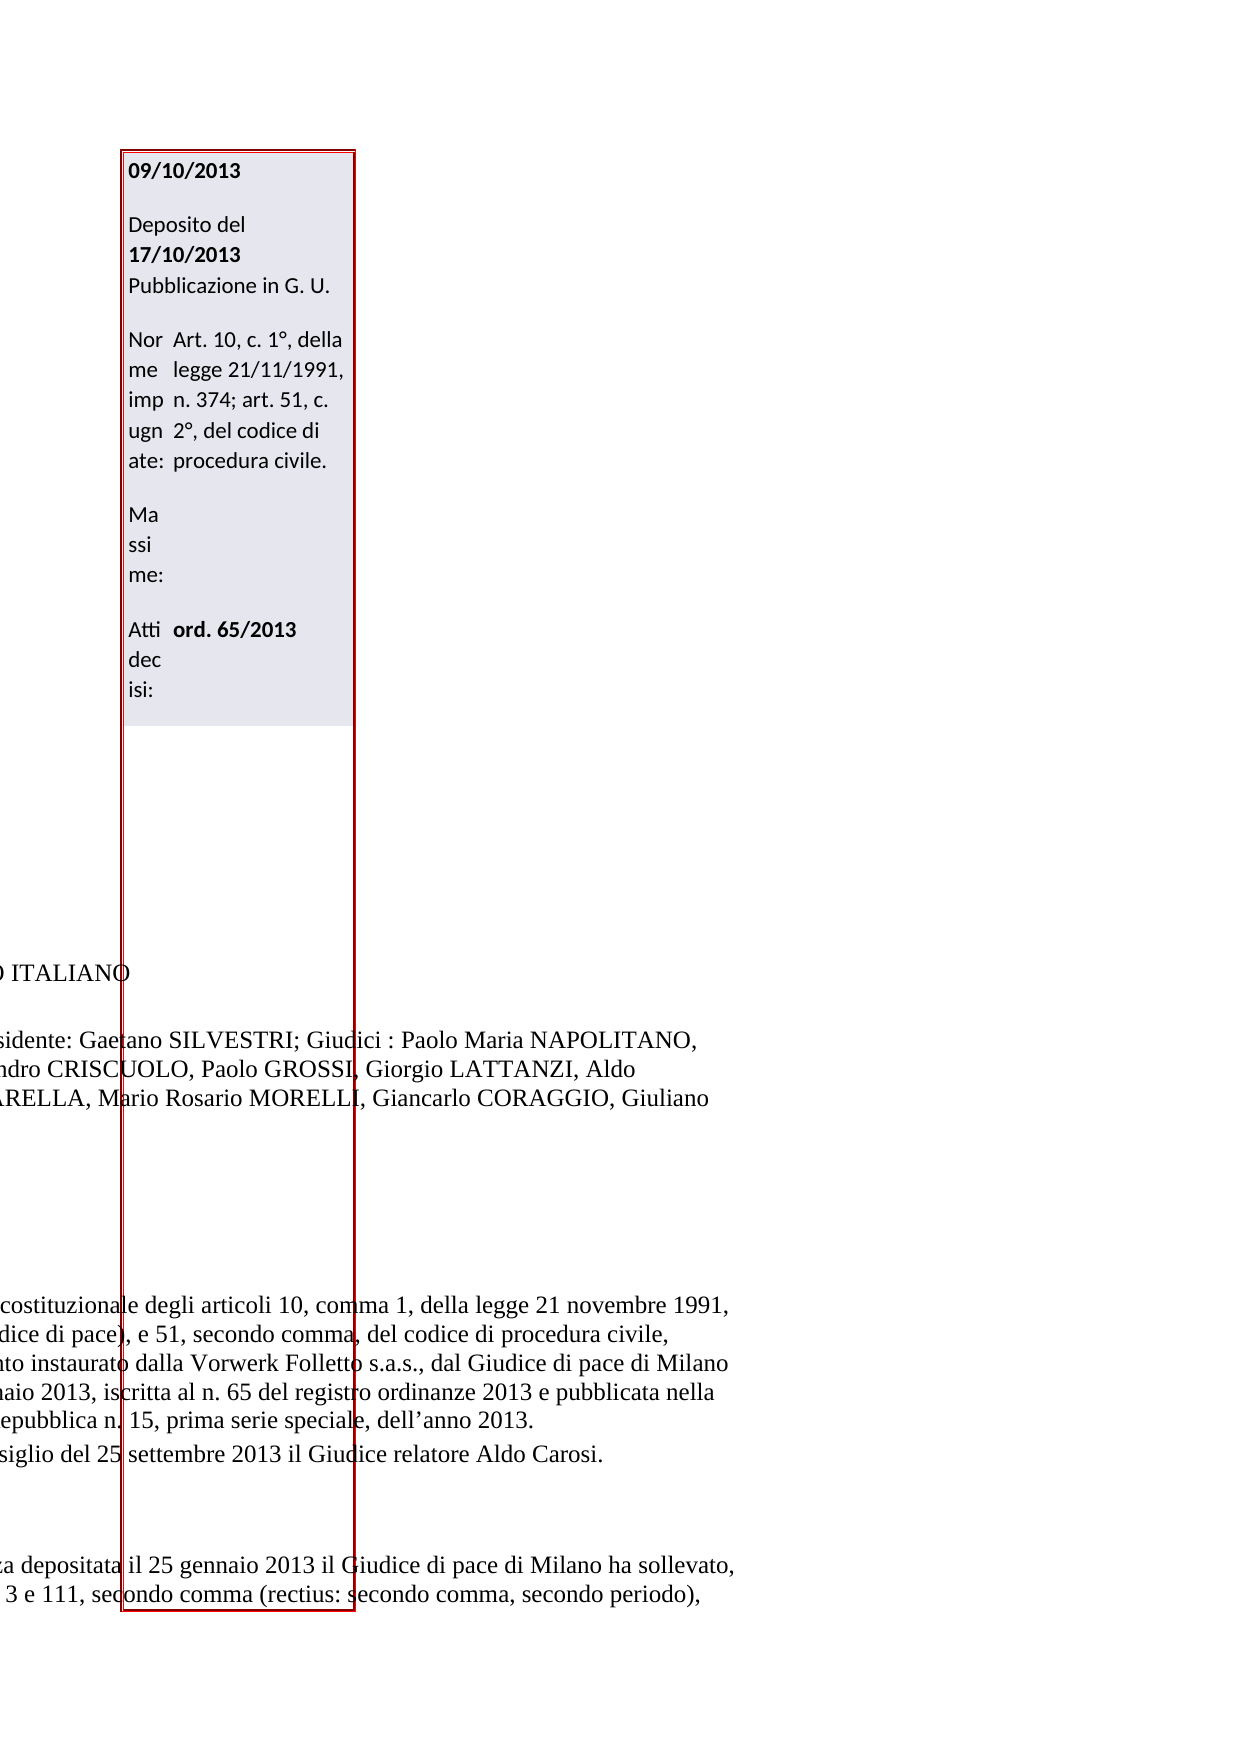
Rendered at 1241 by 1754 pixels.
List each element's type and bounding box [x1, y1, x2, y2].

table_header [582, 148, 1122, 1614]
